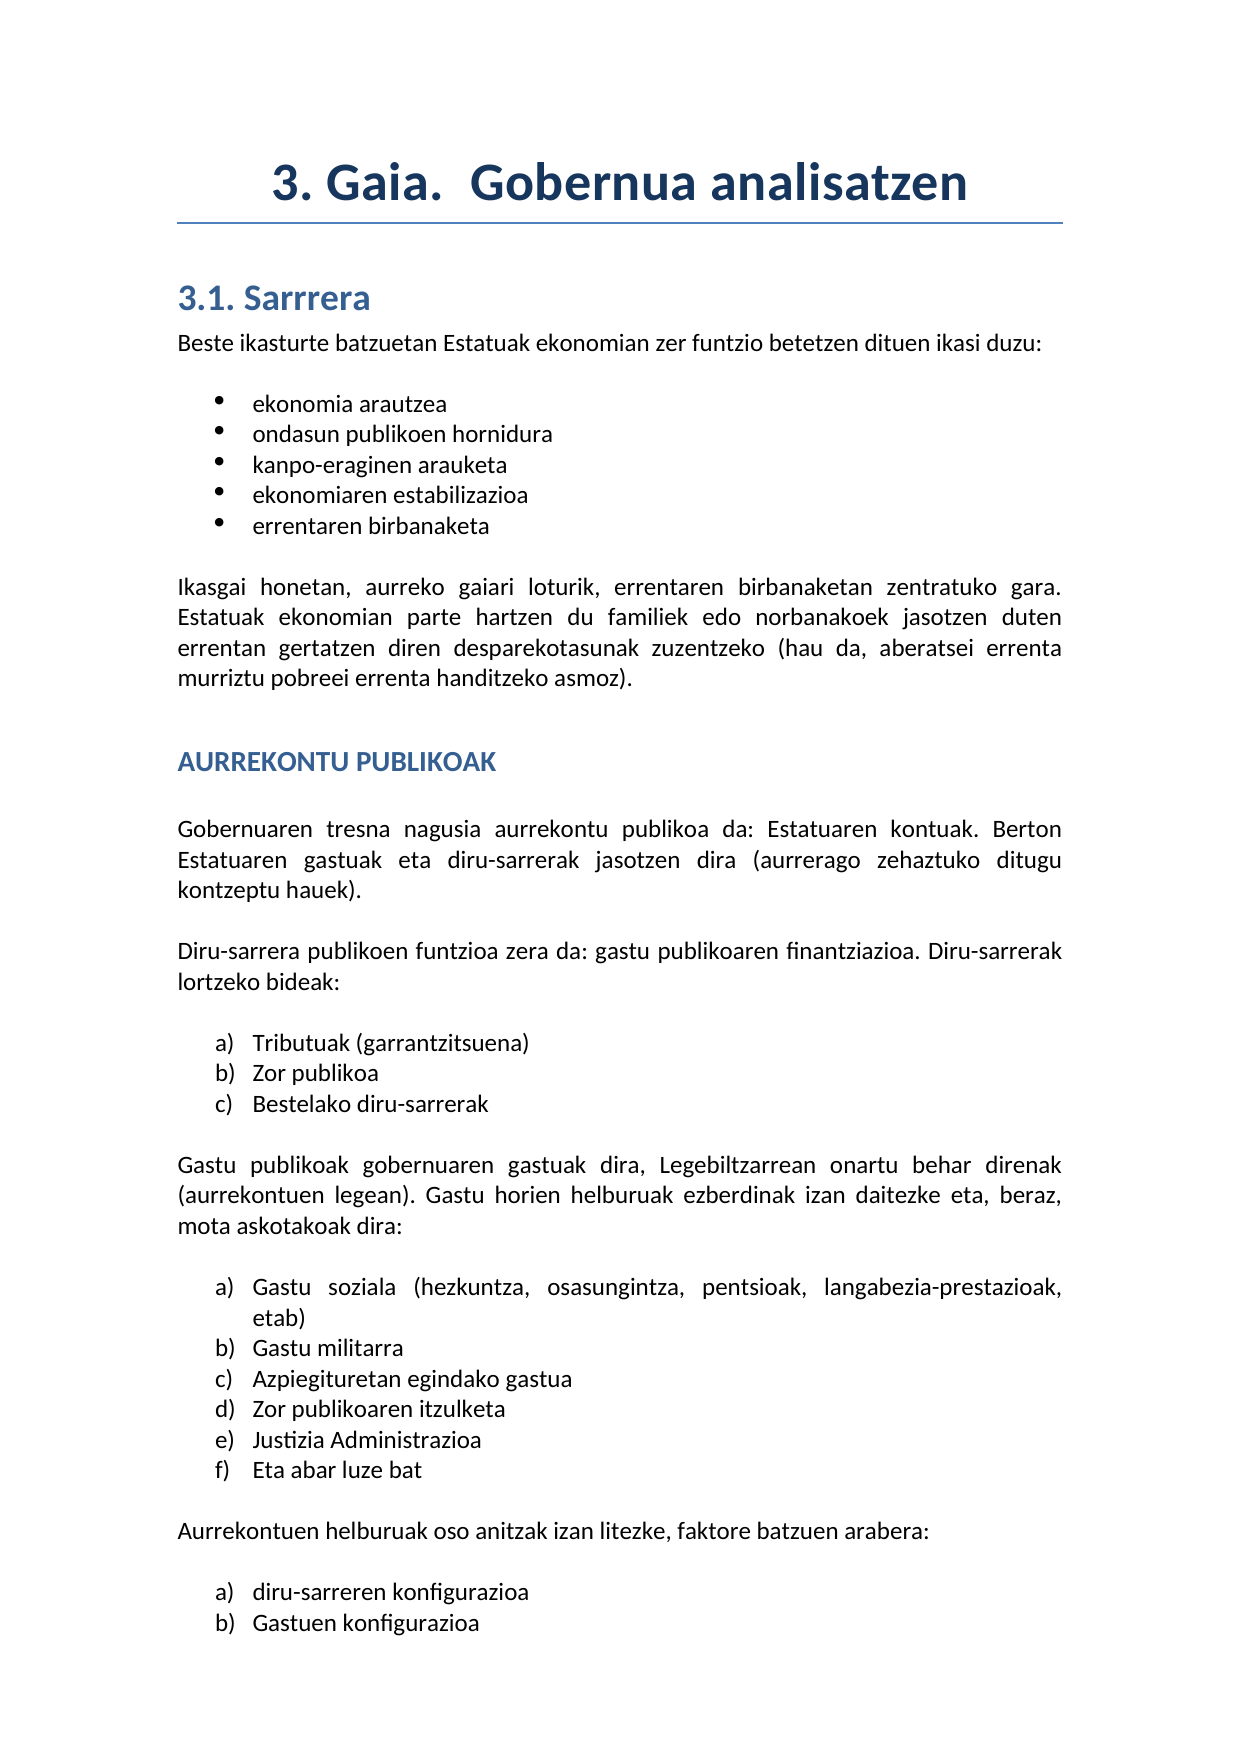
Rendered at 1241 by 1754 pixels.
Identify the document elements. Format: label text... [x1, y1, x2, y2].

list Zor publikoaren itzulketa [215, 1393, 1063, 1424]
title 3. Gaia. Gobernua analisatzen [177, 148, 1063, 222]
list kanpo-eraginen arauketa [215, 449, 1063, 479]
text Gastu publikoak gobernuaren gastuak dira, Legebiltzarrean onartu behar direnak (aurrekontuen legean). Gastu horien helburuak ezberdinak izan daitezke eta, beraz, mota askotakoak dira: [177, 1149, 1063, 1241]
list Tributuak (garrantzitsuena) [215, 1027, 1063, 1057]
text Gobernuaren tresna nagusia aurrekontu publikoa da: Estatuaren kontuak. Berton Estatuaren gastuak eta diru-sarrerak jasotzen dira (aurrerago zehaztuko ditugu kontzeptu hauek). [177, 813, 1063, 905]
list Zor publikoa [215, 1057, 1063, 1088]
list Bestelako diru-sarrerak [215, 1088, 1063, 1118]
list ondasun publikoen hornidura [215, 418, 1063, 449]
text Diru-sarrera publikoen funtzioa zera da: gastu publikoaren finantziazioa. Diru-sarrerak lortzeko bideak: [177, 935, 1063, 996]
text Ikasgai honetan, aurreko gaiari loturik, errentaren birbanaketan zentratuko gara. Estatuak ekonomian parte hartzen du familiek edo norbanakoek jasotzen duten errentan gertatzen diren desparekotasunak zuzentzeko (hau da, aberatsei errenta murriztu pobreei errenta handitzeko asmoz). [177, 571, 1063, 693]
list Gastu soziala (hezkuntza, osasungintza, pentsioak, langabezia-prestazioak, etab) [215, 1271, 1063, 1332]
list Azpiegituretan egindako gastua [215, 1363, 1063, 1393]
list Justizia Administrazioa [215, 1424, 1063, 1454]
subtitle AURREKONTU PUBLIKOAK [177, 743, 1063, 779]
list Eta abar luze bat [215, 1454, 1063, 1485]
list diru-sarreren konfigurazioa [215, 1576, 1063, 1607]
list Gastuen konfigurazioa [215, 1607, 1063, 1637]
text Aurrekontuen helburuak oso anitzak izan litezke, faktore batzuen arabera: [177, 1515, 1063, 1546]
list ekonomia arautzea [215, 388, 1063, 418]
list Gastu militarra [215, 1332, 1063, 1363]
list ekonomiaren estabilizazioa [215, 479, 1063, 510]
text Beste ikasturte batzuetan Estatuak ekonomian zer funtzio betetzen dituen ikasi duzu: [177, 327, 1063, 357]
subtitle 3.1. Sarrrera [177, 274, 1063, 320]
list errentaren birbanaketa [215, 510, 1063, 541]
